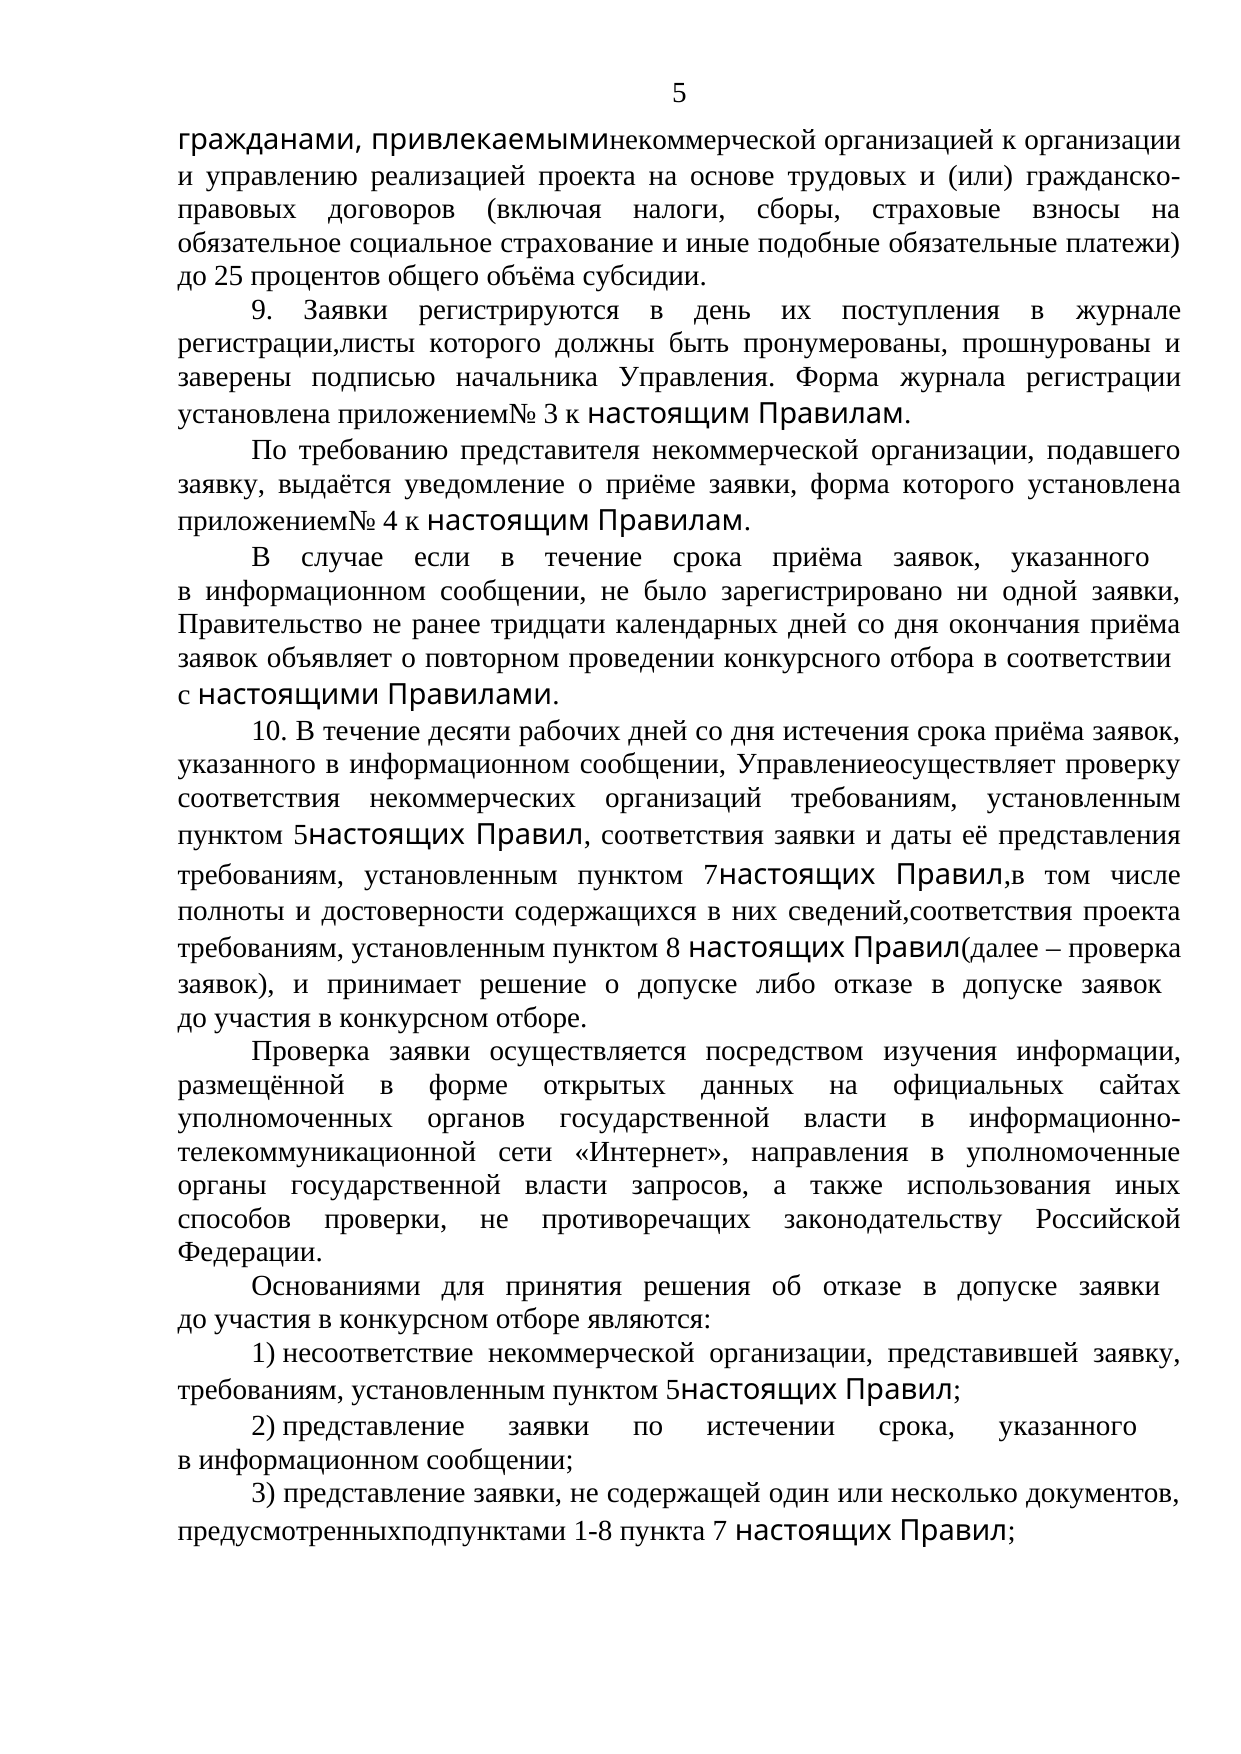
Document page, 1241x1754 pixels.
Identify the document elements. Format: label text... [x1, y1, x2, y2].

text 2) представление заявки по истечении срока, указанного в информационном сообщении; [177, 1408, 1181, 1475]
text В случае если в течение срока приёма заявок, указанного в информационном сообщении, не было зарегистрировано ни одной заявки, Правительство не ранее тридцати календарных дней со дня окончания приёма заявок объявляет о повторном проведении конкурсного отбора в соответствии с настоящими Правилами. [177, 539, 1181, 713]
text 9. Заявки регистрируются в день их поступления в журнале регистрации,листы которого должны быть пронумерованы, прошнурованы и заверены подписью начальника Управления. Форма журнала регистрации установлена приложением№ 3 к настоящим Правилам. [177, 292, 1181, 432]
text 3) представление заявки, не содержащей один или несколько документов, предусмотренныхподпунктами 1-8 пункта 7 настоящих Правил; [177, 1475, 1181, 1549]
text Проверка заявки осуществляется посредством изучения информации, размещённой в форме открытых данных на официальных сайтах уполномоченных органов государственной власти в информационно-телекоммуникационной сети «Интернет», направления в уполномоченные органы государственной власти запросов, а также использования иных способов проверки, не противоречащих законодательству Российской Федерации. [177, 1033, 1181, 1268]
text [177, 118, 1181, 292]
text 10. В течение десяти рабочих дней со дня истечения срока приёма заявок, указанного в информационном сообщении, Управлениеосуществляет проверку соответствия некоммерческих организаций требованиям, установленным пунктом 5настоящих Правил, соответствия заявки и даты её представления требованиям, установленным пунктом 7настоящих Правил,в том числе полноты и достоверности содержащихся в них сведений,соответствия проекта требованиям, установленным пунктом 8 настоящих Правил(далее – проверка заявок), и принимает решение о допуске либо отказе в допуске заявок до участия в конкурсном отборе. [177, 713, 1181, 1033]
text По требованию представителя некоммерческой организации, подавшего заявку, выдаётся уведомление о приёме заявки, форма которого установлена приложением№ 4 к настоящим Правилам. [177, 432, 1181, 539]
text 1) несоответствие некоммерческой организации, представившей заявку, требованиям, установленным пунктом 5настоящих Правил; [177, 1335, 1181, 1408]
text Основаниями для принятия решения об отказе в допуске заявки до участия в конкурсном отборе являются: [177, 1268, 1181, 1335]
